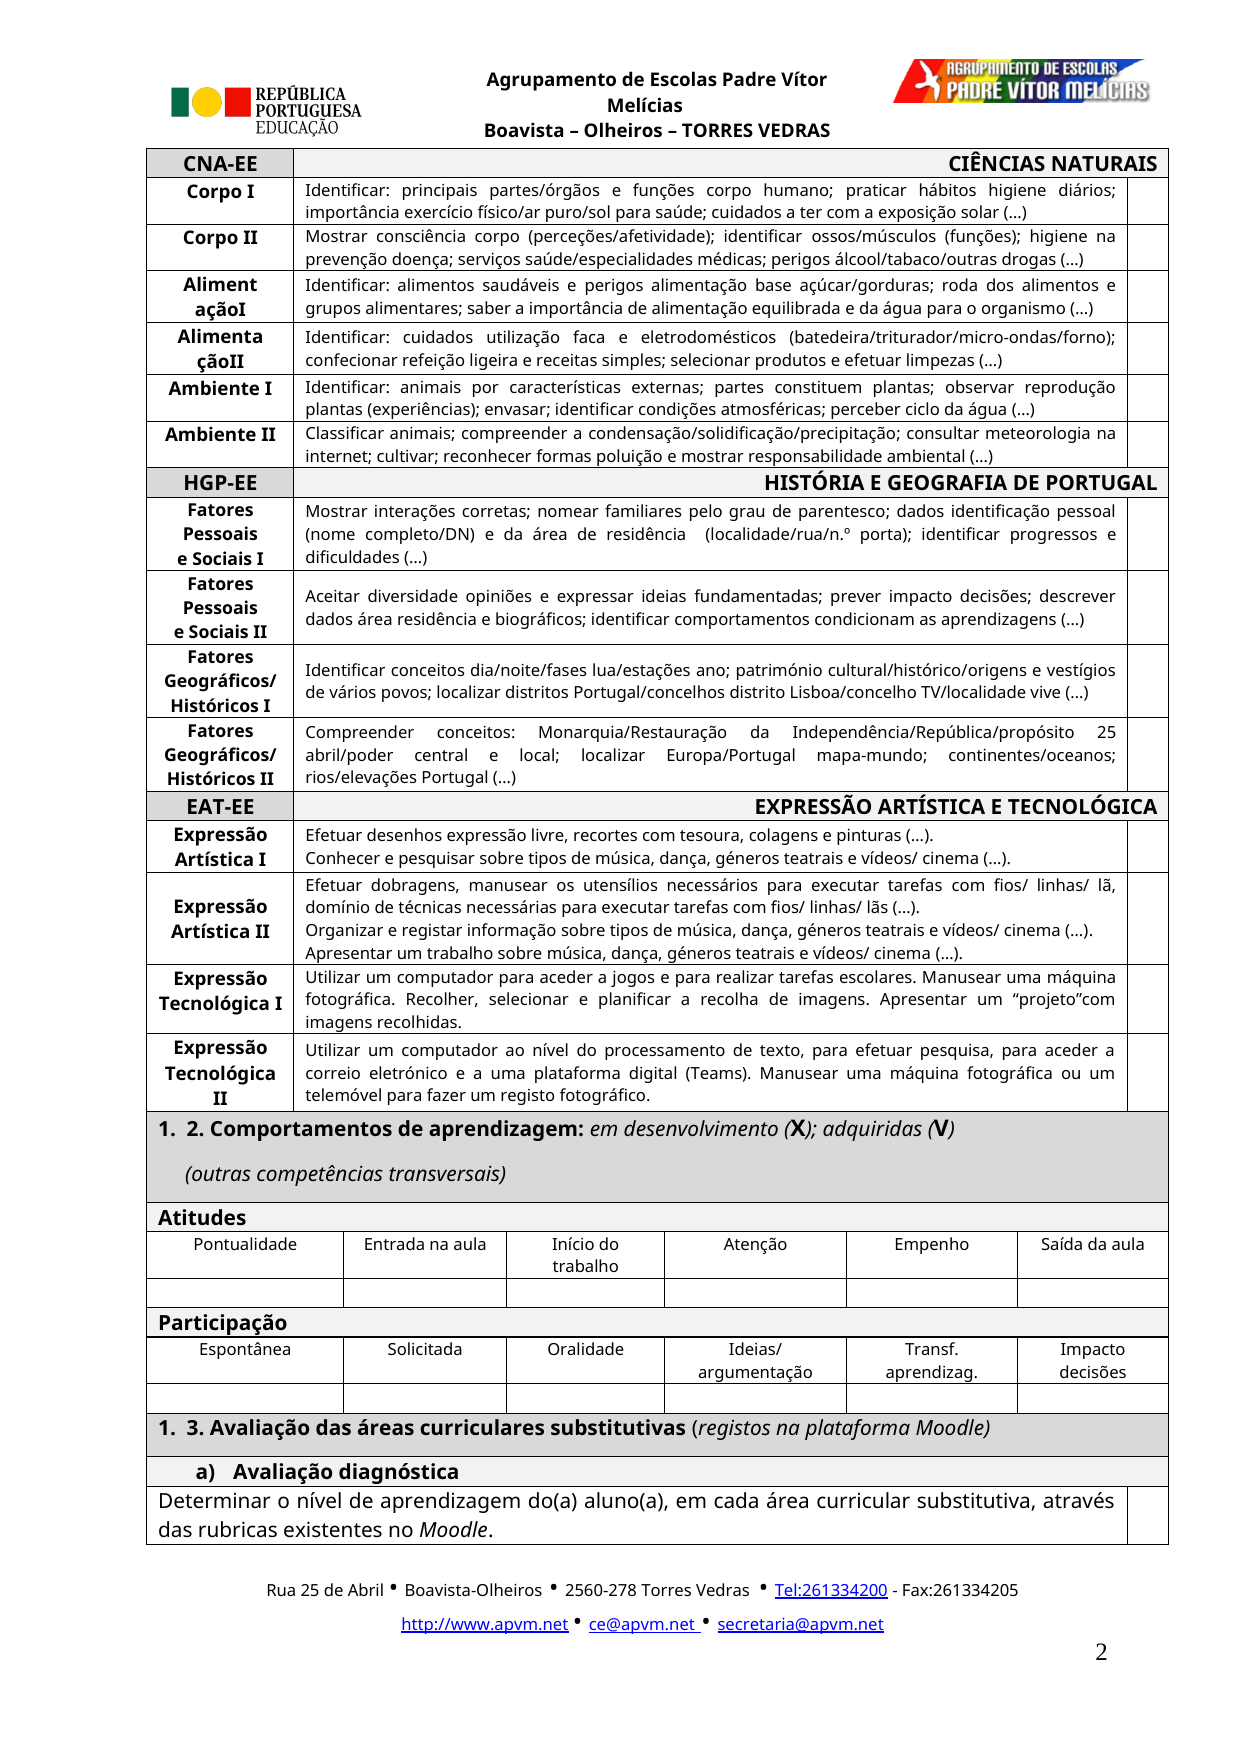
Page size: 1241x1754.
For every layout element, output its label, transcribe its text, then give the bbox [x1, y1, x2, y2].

table_cell Ambiente I [147, 375, 293, 421]
table_cell Fatores Geográficos/ Históricos I [147, 645, 293, 717]
table_cell [344, 1279, 506, 1307]
table_cell AlimentaçãoII [147, 323, 293, 374]
table_cell EAT-EE [147, 792, 293, 820]
table_cell Fatores Pessoais e Sociais I [147, 498, 293, 570]
table_cell Mostrar interações corretas; nomear familiares pelo grau de parentesco; dados identificação pessoal (nome completo/DN) e da área de residência (localidade/rua/n.º porta); identificar progressos e dificuldades (…) [294, 498, 1127, 570]
table_cell Expressão Tecnológica II [147, 1034, 293, 1111]
table_cell [665, 1384, 846, 1412]
table_cell Entrada na aula [344, 1232, 506, 1277]
table_cell Corpo I [147, 178, 293, 223]
table_cell Identificar: alimentos saudáveis e perigos alimentação base açúcar/gorduras; roda dos alimentos e grupos alimentares; saber a importância de alimentação equilibrada e da água para o organismo (…) [294, 271, 1127, 322]
table_cell Oralidade [507, 1338, 664, 1383]
table_cell Expressão Artística II [147, 873, 293, 964]
table_cell [1128, 271, 1168, 322]
table_cell [1128, 718, 1168, 791]
table_cell 1. 2. Comportamentos de aprendizagem: em desenvolvimento (X); adquiridas (V) (outras competências transversais) [147, 1112, 1168, 1202]
picture [142, 59, 391, 163]
table_cell AlimentaçãoI [147, 271, 293, 322]
table_cell Solicitada [344, 1338, 506, 1383]
table_cell [147, 1279, 343, 1307]
table_cell Identificar: principais partes/órgãos e funções corpo humano; praticar hábitos higiene diários; importância exercício físico/ar puro/sol para saúde; cuidados a ter com a exposição solar (…) [294, 178, 1127, 223]
table_cell Transf. aprendizag. [847, 1338, 1017, 1383]
picture [889, 59, 1156, 103]
table_cell Corpo II [147, 225, 293, 270]
table_cell [1128, 1487, 1168, 1543]
table_cell [1128, 323, 1168, 374]
table_cell Atitudes [147, 1203, 1168, 1231]
table_cell Aceitar diversidade opiniões e expressar ideias fundamentadas; prever impacto decisões; descrever dados área residência e biográficos; identificar comportamentos condicionam as aprendizagens (…) [294, 571, 1127, 644]
table_cell [665, 1279, 846, 1307]
table_cell Saída da aula [1018, 1232, 1168, 1277]
table_cell [1128, 571, 1168, 644]
table_cell Expressão Artística I [147, 821, 293, 872]
table_cell CNA-EE [147, 149, 293, 177]
table_cell [1128, 873, 1168, 964]
table_cell Utilizar um computador ao nível do processamento de texto, para efetuar pesquisa, para aceder a correio eletrónico e a uma plataforma digital (Teams). Manusear uma máquina fotográfica ou um telemóvel para fazer um registo fotográfico. [294, 1034, 1127, 1111]
table_cell Avaliação diagnóstica [147, 1457, 1168, 1486]
table_cell [1018, 1384, 1168, 1412]
table_cell Fatores Pessoais e Sociais II [147, 571, 293, 644]
table_cell Espontânea [147, 1338, 343, 1383]
table_cell [1128, 821, 1168, 872]
table_cell Início do trabalho [507, 1232, 664, 1277]
table_cell Atenção [665, 1232, 846, 1277]
table_cell Ideias/argumentação [665, 1338, 846, 1383]
table_cell [1128, 375, 1168, 421]
table_cell CIÊNCIAS NATURAIS [294, 149, 1168, 177]
table_cell Participação [147, 1308, 1168, 1336]
table_cell Determinar o nível de aprendizagem do(a) aluno(a), em cada área curricular substitutiva, através das rubricas existentes no Moodle. [147, 1487, 1127, 1543]
table_cell [507, 1279, 664, 1307]
table_cell [147, 1384, 343, 1412]
table_cell Pontualidade [147, 1232, 343, 1277]
table_cell Empenho [847, 1232, 1017, 1277]
table_cell Efetuar desenhos expressão livre, recortes com tesoura, colagens e pinturas (…). Conhecer e pesquisar sobre tipos de música, dança, géneros teatrais e vídeos/ cinema (…). [294, 821, 1127, 872]
table_cell Compreender conceitos: Monarquia/Restauração da Independência/República/propósito 25 abril/poder central e local; localizar Europa/Portugal mapa-mundo; continentes/oceanos; rios/elevações Portugal (…) [294, 718, 1127, 791]
table_cell [344, 1384, 506, 1412]
table_cell HGP-EE [147, 468, 293, 497]
table_cell Fatores Geográficos/ Históricos II [147, 718, 293, 791]
table_cell [847, 1279, 1017, 1307]
table_cell [1018, 1279, 1168, 1307]
table_cell [507, 1384, 664, 1412]
table_cell [847, 1384, 1017, 1412]
table_cell 1. 3. Avaliação das áreas curriculares substitutivas (registos na plataforma Moodle) [147, 1414, 1168, 1456]
table_cell [1128, 178, 1168, 223]
table_cell [1128, 645, 1168, 717]
table_cell Efetuar dobragens, manusear os utensílios necessários para executar tarefas com fios/ linhas/ lã, domínio de técnicas necessárias para executar tarefas com fios/ linhas/ lãs (…). Organizar e registar informação sobre tipos de música, dança, géneros teatrais e vídeos/ cinema (…). Apresentar um trabalho sobre música, dança, géneros teatrais e vídeos/ cinema (…). [294, 873, 1127, 964]
table_cell [1128, 1034, 1168, 1111]
table_cell HISTÓRIA E GEOGRAFIA DE PORTUGAL [294, 468, 1168, 497]
table_cell Expressão Tecnológica I [147, 965, 293, 1033]
table_cell Identificar conceitos dia/noite/fases lua/estações ano; património cultural/histórico/origens e vestígios de vários povos; localizar distritos Portugal/concelhos distrito Lisboa/concelho TV/localidade vive (…) [294, 645, 1127, 717]
table_cell Impacto decisões [1018, 1338, 1168, 1383]
table_cell [1128, 225, 1168, 270]
table_cell Utilizar um computador para aceder a jogos e para realizar tarefas escolares. Manusear uma máquina fotográfica. Recolher, selecionar e planificar a recolha de imagens. Apresentar um “projeto”com imagens recolhidas. [294, 965, 1127, 1033]
table_cell Ambiente II [147, 422, 293, 467]
table_cell EXPRESSÃO ARTÍSTICA E TECNOLÓGICA [294, 792, 1168, 820]
table_cell [1128, 422, 1168, 467]
table_cell [1128, 965, 1168, 1033]
table_cell Identificar: animais por características externas; partes constituem plantas; observar reprodução plantas (experiências); envasar; identificar condições atmosféricas; perceber ciclo da água (…) [294, 375, 1127, 421]
table_cell Identificar: cuidados utilização faca e eletrodomésticos (batedeira/triturador/micro-ondas/forno); confecionar refeição ligeira e receitas simples; selecionar produtos e efetuar limpezas (…) [294, 323, 1127, 374]
table_cell [1128, 498, 1168, 570]
table_cell Classificar animais; compreender a condensação/solidificação/precipitação; consultar meteorologia na internet; cultivar; reconhecer formas poluição e mostrar responsabilidade ambiental (…) [294, 422, 1127, 467]
table_cell Mostrar consciência corpo (perceções/afetividade); identificar ossos/músculos (funções); higiene na prevenção doença; serviços saúde/especialidades médicas; perigos álcool/tabaco/outras drogas (…) [294, 225, 1127, 270]
